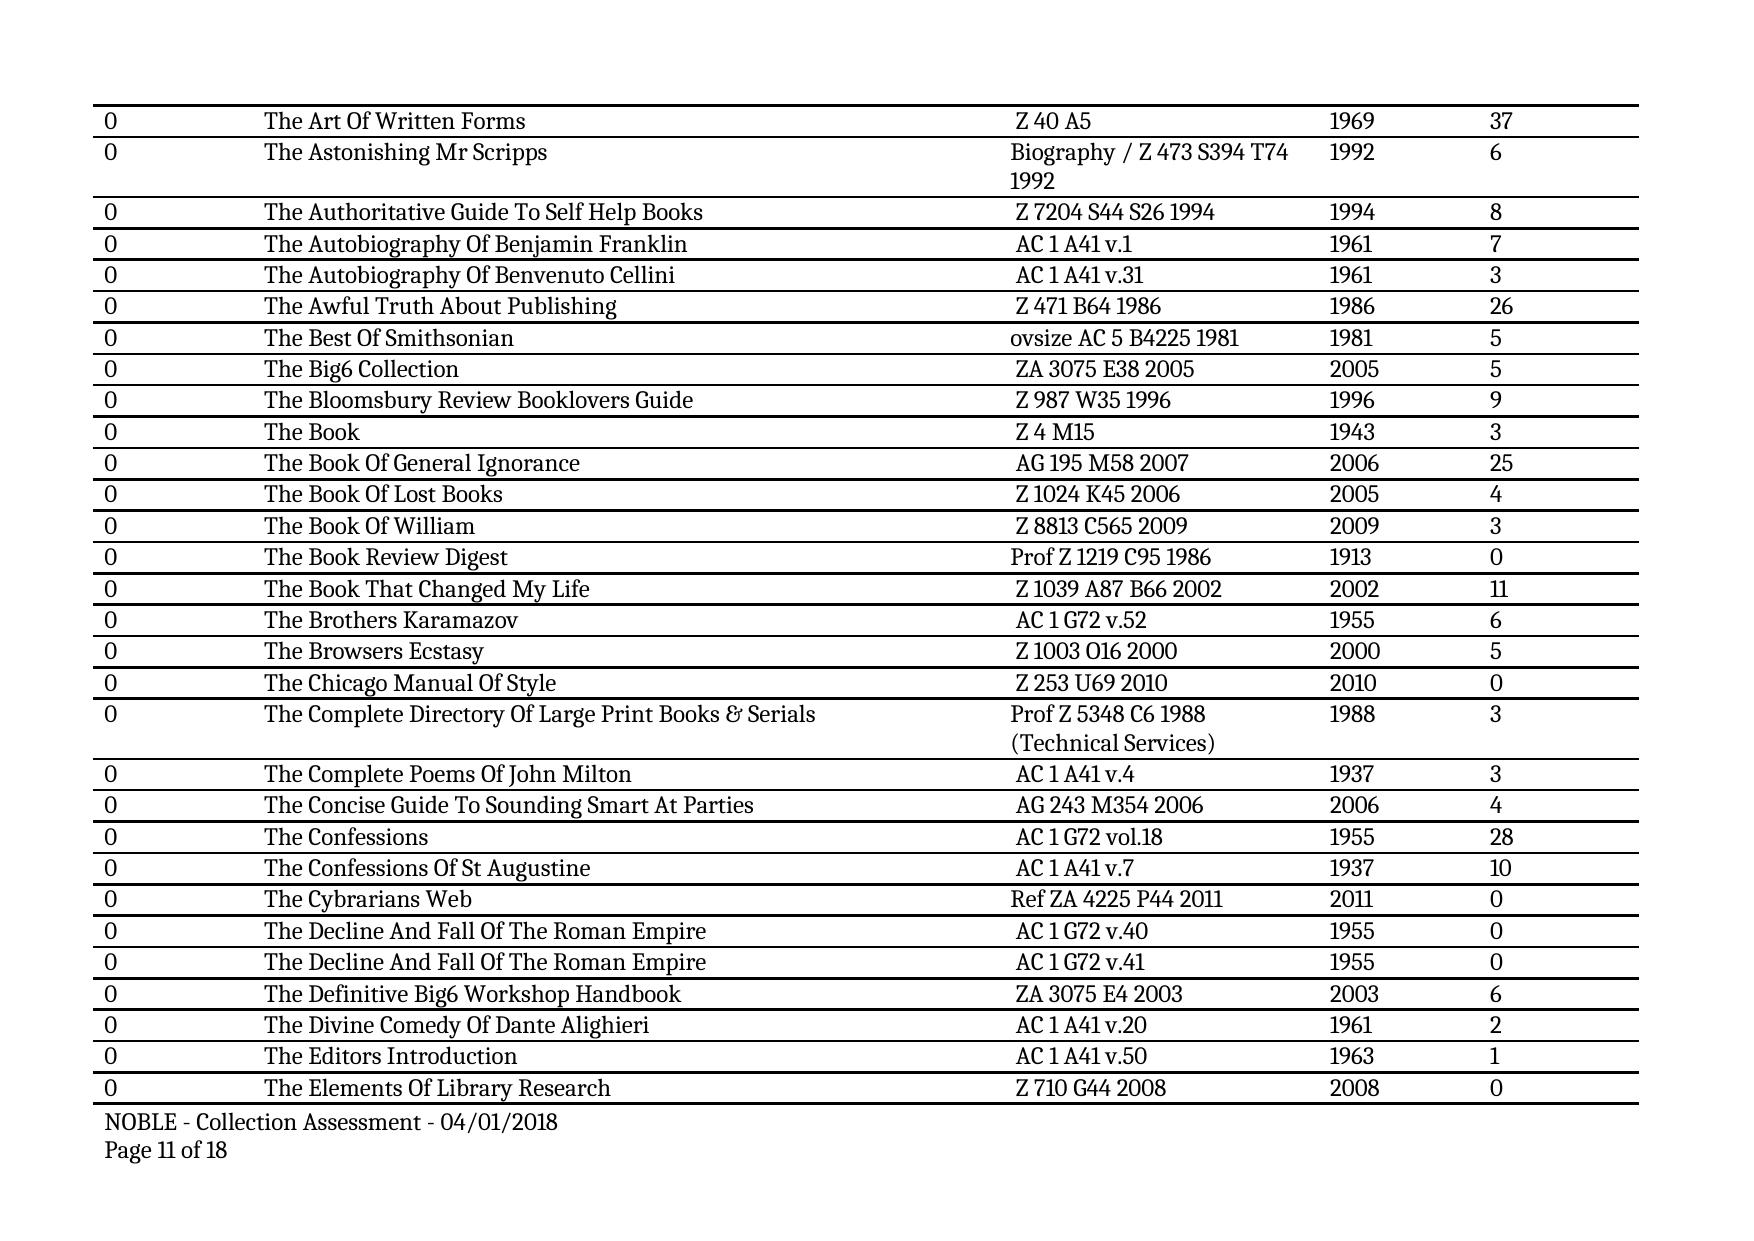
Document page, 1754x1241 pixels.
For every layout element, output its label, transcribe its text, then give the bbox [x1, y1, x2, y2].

table_cell 3 [1479, 261, 1638, 290]
table_cell The Editors Introduction [253, 1042, 999, 1071]
table_cell 0 [1479, 917, 1638, 946]
table_cell 0 [93, 512, 253, 541]
table_cell 1937 [1319, 854, 1478, 883]
table_cell The Definitive Big6 Workshop Handbook [253, 980, 999, 1008]
table_cell 1943 [1319, 418, 1478, 446]
table_cell 1955 [1319, 606, 1478, 634]
table_cell Z 253 U69 2010 [999, 669, 1319, 697]
table_cell 2006 [1319, 791, 1478, 820]
table_cell 1955 [1319, 948, 1478, 977]
table_cell 0 [93, 418, 253, 446]
table_cell 4 [1479, 791, 1638, 820]
table_cell 37 [1479, 107, 1638, 136]
table_cell AC 1 A41 v.20 [999, 1011, 1319, 1039]
table_cell AC 1 G72 v.41 [999, 948, 1319, 977]
table_cell 1961 [1319, 1011, 1478, 1039]
table_cell The Decline And Fall Of The Roman Empire [253, 917, 999, 946]
table_cell The Book Of William [253, 512, 999, 541]
table_cell Z 1039 A87 B66 2002 [999, 575, 1319, 603]
table_cell 1994 [1319, 198, 1478, 227]
table_cell 1992 [1319, 138, 1478, 196]
table_cell 0 [1479, 948, 1638, 977]
table_cell 1955 [1319, 917, 1478, 946]
table_cell 0 [93, 1011, 253, 1039]
table_cell The Big6 Collection [253, 355, 999, 384]
table_cell 6 [1479, 138, 1638, 196]
table_cell 1996 [1319, 386, 1478, 415]
table_cell 0 [93, 1042, 253, 1071]
table_cell 1969 [1319, 107, 1478, 136]
table_cell 0 [93, 543, 253, 572]
table_cell Z 471 B64 1986 [999, 292, 1319, 321]
table_cell 3 [1479, 760, 1638, 789]
table_cell The Best Of Smithsonian [253, 324, 999, 352]
table_cell 1 [1479, 1042, 1638, 1071]
table_cell 1986 [1319, 292, 1478, 321]
table_cell 0 [93, 637, 253, 666]
table_cell 0 [93, 292, 253, 321]
table_cell ZA 3075 E38 2005 [999, 355, 1319, 384]
table_cell 26 [1479, 292, 1638, 321]
table_cell Prof Z 5348 C6 1988 (Technical Services) [999, 700, 1319, 757]
table_cell 10 [1479, 854, 1638, 883]
table_cell 2011 [1319, 886, 1478, 914]
table_cell The Decline And Fall Of The Roman Empire [253, 948, 999, 977]
table_cell 1988 [1319, 700, 1478, 757]
table_cell 1963 [1319, 1042, 1478, 1071]
table_cell 25 [1479, 449, 1638, 478]
table_cell 1913 [1319, 543, 1478, 572]
table_cell 0 [1479, 886, 1638, 914]
table_cell AC 1 G72 v.52 [999, 606, 1319, 634]
table_cell The Astonishing Mr Scripps [253, 138, 999, 196]
table_cell 0 [1479, 669, 1638, 697]
table_cell 0 [93, 107, 253, 136]
table_cell 0 [93, 760, 253, 789]
table_cell The Chicago Manual Of Style [253, 669, 999, 697]
table_cell 0 [93, 355, 253, 384]
table_cell 0 [93, 198, 253, 227]
table_cell 0 [93, 481, 253, 509]
table_cell The Art Of Written Forms [253, 107, 999, 136]
table_cell 0 [93, 823, 253, 851]
table_cell 1955 [1319, 823, 1478, 851]
table_cell 5 [1479, 355, 1638, 384]
table_cell 2009 [1319, 512, 1478, 541]
table_cell 2006 [1319, 449, 1478, 478]
table_cell 0 [93, 948, 253, 977]
table_cell ZA 3075 E4 2003 [999, 980, 1319, 1008]
table_cell 0 [93, 791, 253, 820]
table_cell Z 987 W35 1996 [999, 386, 1319, 415]
table_cell 2010 [1319, 669, 1478, 697]
table_cell The Confessions [253, 823, 999, 851]
table_cell The Confessions Of St Augustine [253, 854, 999, 883]
table_cell Z 8813 C565 2009 [999, 512, 1319, 541]
table_cell 6 [1479, 606, 1638, 634]
table_cell The Bloomsbury Review Booklovers Guide [253, 386, 999, 415]
table_cell 0 [93, 606, 253, 634]
table_cell Z 710 G44 2008 [999, 1074, 1319, 1102]
table_cell The Awful Truth About Publishing [253, 292, 999, 321]
table_cell AC 1 A41 v.7 [999, 854, 1319, 883]
table_cell 9 [1479, 386, 1638, 415]
table_cell Z 1024 K45 2006 [999, 481, 1319, 509]
table_cell The Complete Poems Of John Milton [253, 760, 999, 789]
table_cell The Complete Directory Of Large Print Books & Serials [253, 700, 999, 757]
table_cell 11 [1479, 575, 1638, 603]
table_cell AG 243 M354 2006 [999, 791, 1319, 820]
table_cell 0 [93, 575, 253, 603]
table_cell 2 [1479, 1011, 1638, 1039]
table_cell The Book That Changed My Life [253, 575, 999, 603]
table_cell 0 [93, 324, 253, 352]
table_cell Z 4 M15 [999, 418, 1319, 446]
table_cell The Autobiography Of Benjamin Franklin [253, 230, 999, 258]
table_cell ovsize AC 5 B4225 1981 [999, 324, 1319, 352]
table_cell The Book Of General Ignorance [253, 449, 999, 478]
table_cell The Concise Guide To Sounding Smart At Parties [253, 791, 999, 820]
table_cell The Book Of Lost Books [253, 481, 999, 509]
table_cell 0 [93, 980, 253, 1008]
table_cell 5 [1479, 637, 1638, 666]
table_cell 3 [1479, 512, 1638, 541]
table_cell Z 1003 O16 2000 [999, 637, 1319, 666]
table_cell Biography / Z 473 S394 T74 1992 [999, 138, 1319, 196]
table_cell AC 1 G72 vol.18 [999, 823, 1319, 851]
table_cell 0 [93, 261, 253, 290]
table_cell 0 [93, 1074, 253, 1102]
table_cell AC 1 A41 v.1 [999, 230, 1319, 258]
table_cell 3 [1479, 418, 1638, 446]
table_cell 28 [1479, 823, 1638, 851]
table_cell 2005 [1319, 355, 1478, 384]
table_cell AC 1 A41 v.4 [999, 760, 1319, 789]
table_cell 2008 [1319, 1074, 1478, 1102]
table_cell Prof Z 1219 C95 1986 [999, 543, 1319, 572]
table_cell The Cybrarians Web [253, 886, 999, 914]
table_cell 1961 [1319, 261, 1478, 290]
table_cell 7 [1479, 230, 1638, 258]
table_cell Ref ZA 4225 P44 2011 [999, 886, 1319, 914]
table_cell AG 195 M58 2007 [999, 449, 1319, 478]
table_cell The Browsers Ecstasy [253, 637, 999, 666]
table_cell 0 [93, 854, 253, 883]
table_cell 6 [1479, 980, 1638, 1008]
table_cell 2005 [1319, 481, 1478, 509]
table_cell 0 [1479, 543, 1638, 572]
table_cell The Divine Comedy Of Dante Alighieri [253, 1011, 999, 1039]
table_cell AC 1 A41 v.50 [999, 1042, 1319, 1071]
table_cell 0 [93, 917, 253, 946]
table_cell 3 [1479, 700, 1638, 757]
table_cell 0 [93, 669, 253, 697]
table_cell 0 [93, 886, 253, 914]
table_cell 4 [1479, 481, 1638, 509]
table_cell 0 [93, 230, 253, 258]
table_cell 0 [93, 700, 253, 757]
table_cell AC 1 G72 v.40 [999, 917, 1319, 946]
table_cell The Brothers Karamazov [253, 606, 999, 634]
table_cell 0 [93, 449, 253, 478]
table_cell 2003 [1319, 980, 1478, 1008]
table_cell Z 7204 S44 S26 1994 [999, 198, 1319, 227]
table_cell 1961 [1319, 230, 1478, 258]
table_cell The Autobiography Of Benvenuto Cellini [253, 261, 999, 290]
table_cell 1981 [1319, 324, 1478, 352]
table_cell 0 [93, 138, 253, 196]
table_cell The Authoritative Guide To Self Help Books [253, 198, 999, 227]
table_cell 0 [93, 386, 253, 415]
table_cell 0 [1479, 1074, 1638, 1102]
table_cell 2002 [1319, 575, 1478, 603]
table_cell 1937 [1319, 760, 1478, 789]
table_cell The Elements Of Library Research [253, 1074, 999, 1102]
table_cell AC 1 A41 v.31 [999, 261, 1319, 290]
table_cell Z 40 A5 [999, 107, 1319, 136]
table_cell 8 [1479, 198, 1638, 227]
table_cell The Book Review Digest [253, 543, 999, 572]
table_cell The Book [253, 418, 999, 446]
table_cell 5 [1479, 324, 1638, 352]
table_cell 2000 [1319, 637, 1478, 666]
